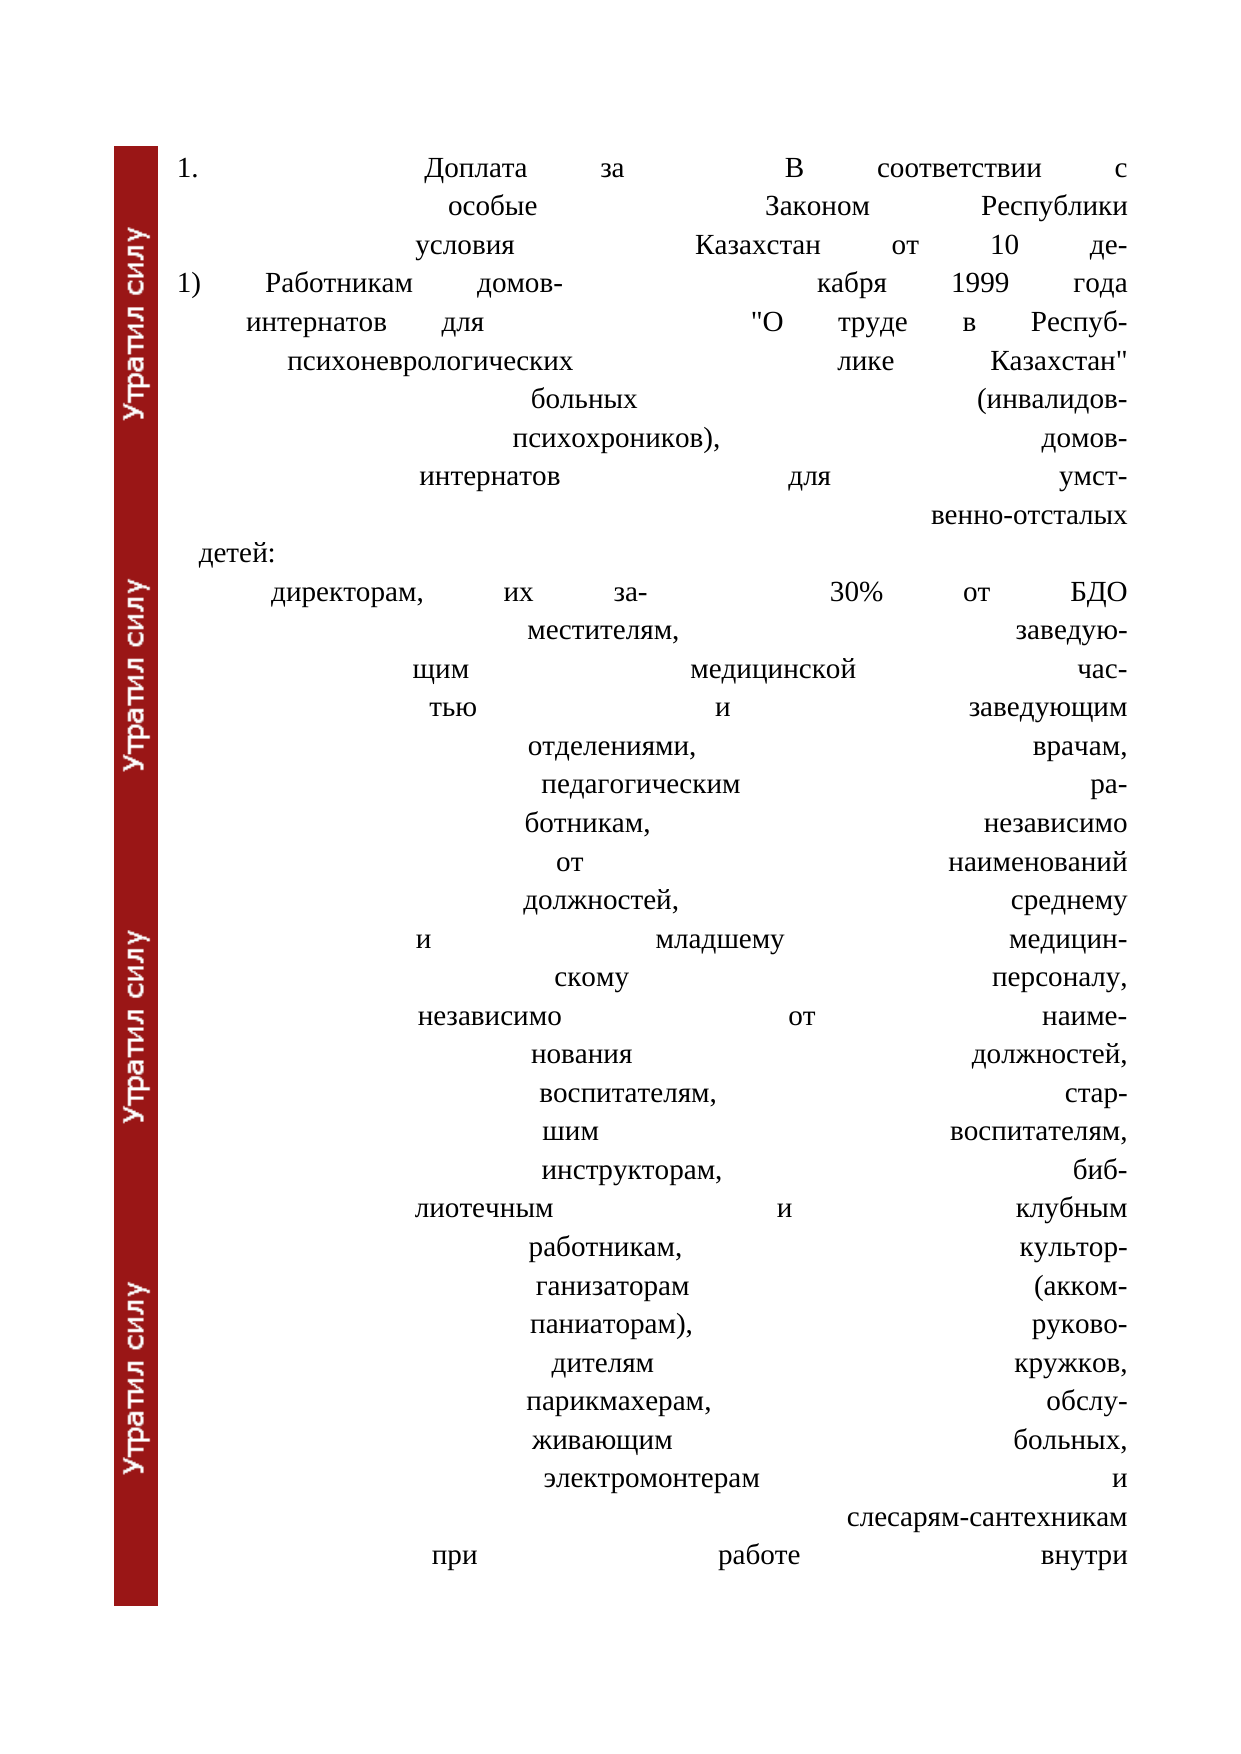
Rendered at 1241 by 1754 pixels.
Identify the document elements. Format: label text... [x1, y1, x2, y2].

picture [114, 146, 158, 150]
picture [114, 569, 158, 574]
picture [114, 1571, 158, 1606]
